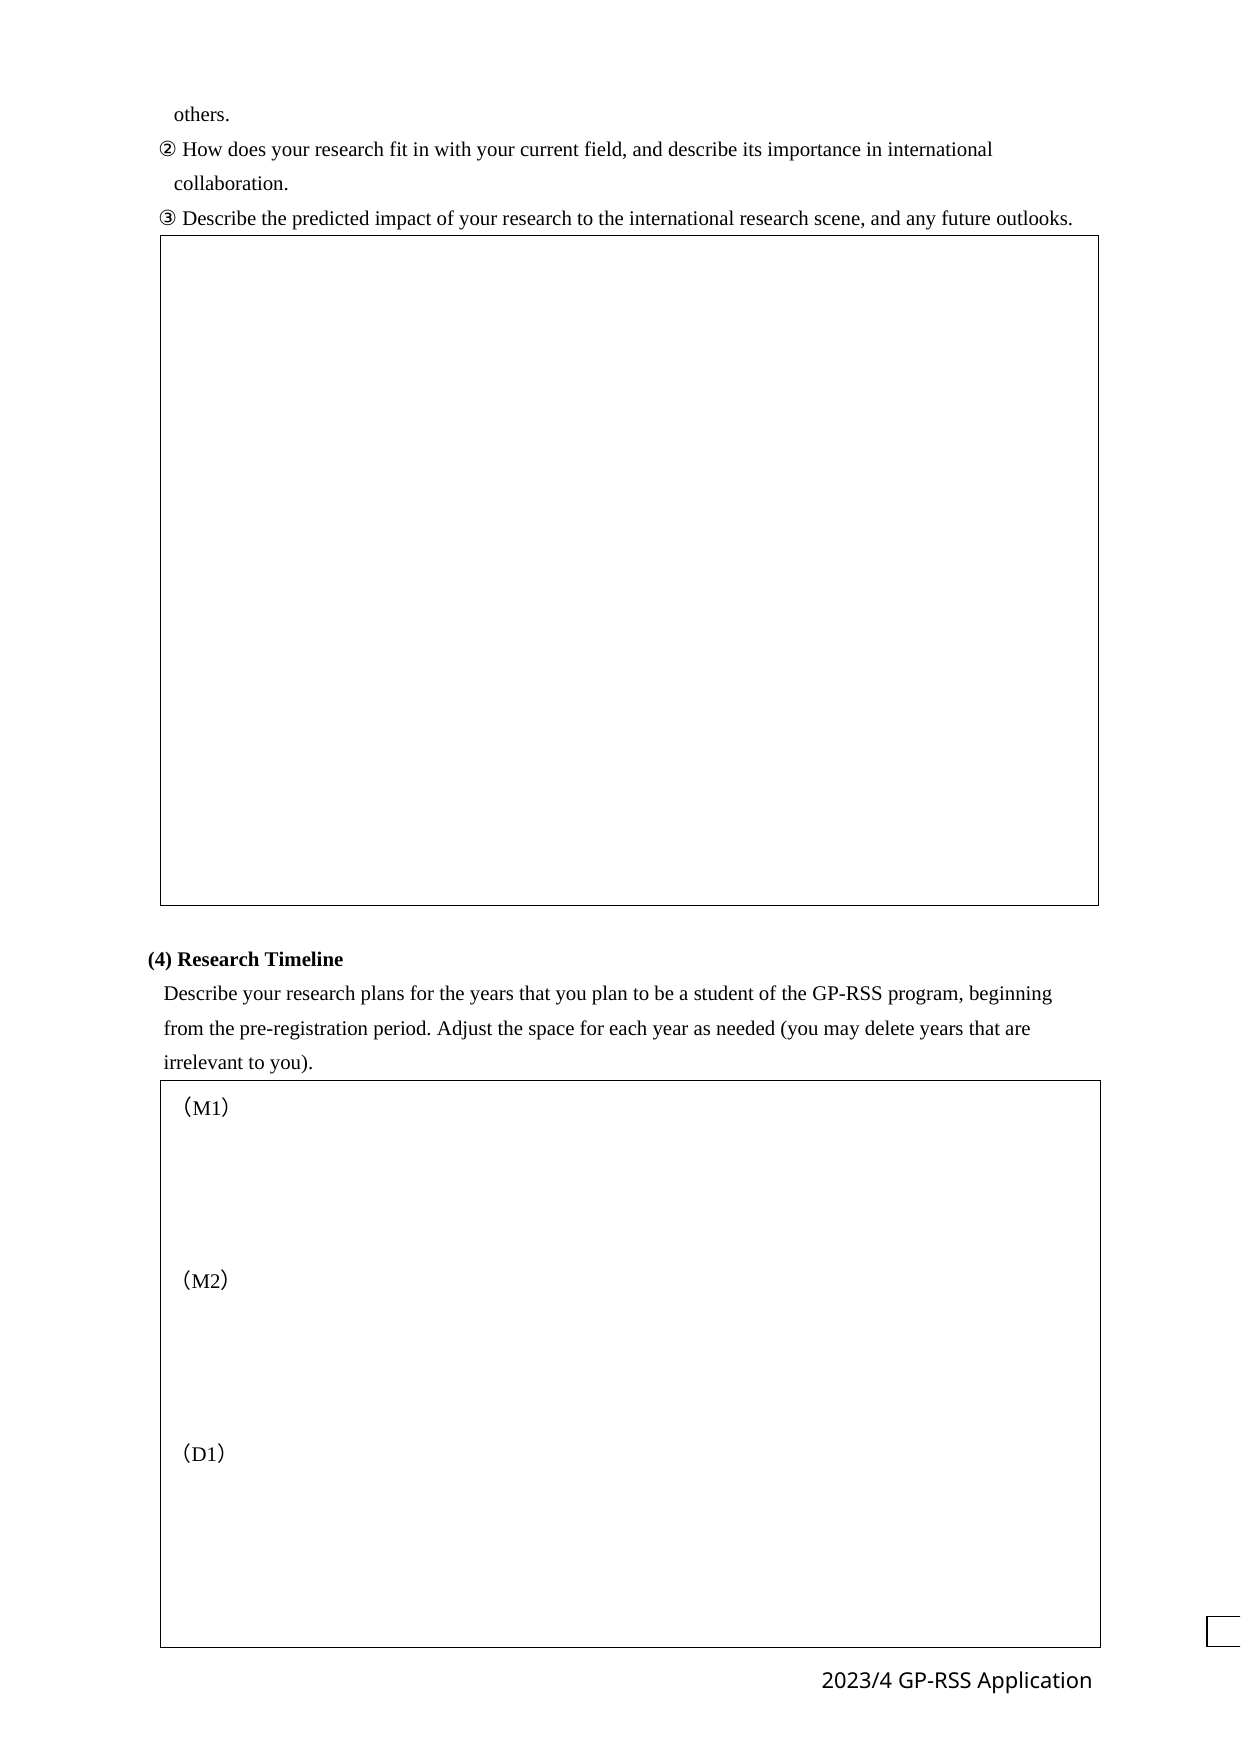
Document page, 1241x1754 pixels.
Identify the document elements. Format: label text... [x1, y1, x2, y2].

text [148, 96, 1092, 131]
text ② How does your research fit in with your current field, and describe its importance in international collaboration. [148, 131, 1092, 200]
text (4) Research Timeline Describe your research plans for the years that you plan to be a student of the GP-RSS program, beginning [148, 941, 1092, 1010]
text irrelevant to you). [148, 1045, 1092, 1080]
text from the pre-registration period. Adjust the space for each year as needed (you may delete years that are [148, 1010, 1092, 1045]
table_header [161, 236, 1098, 905]
text ③ Describe the predicted impact of your research to the international research scene, and any future outlooks. [148, 200, 1092, 235]
table_header （M1） （M2） （D1） [161, 1081, 1100, 1647]
